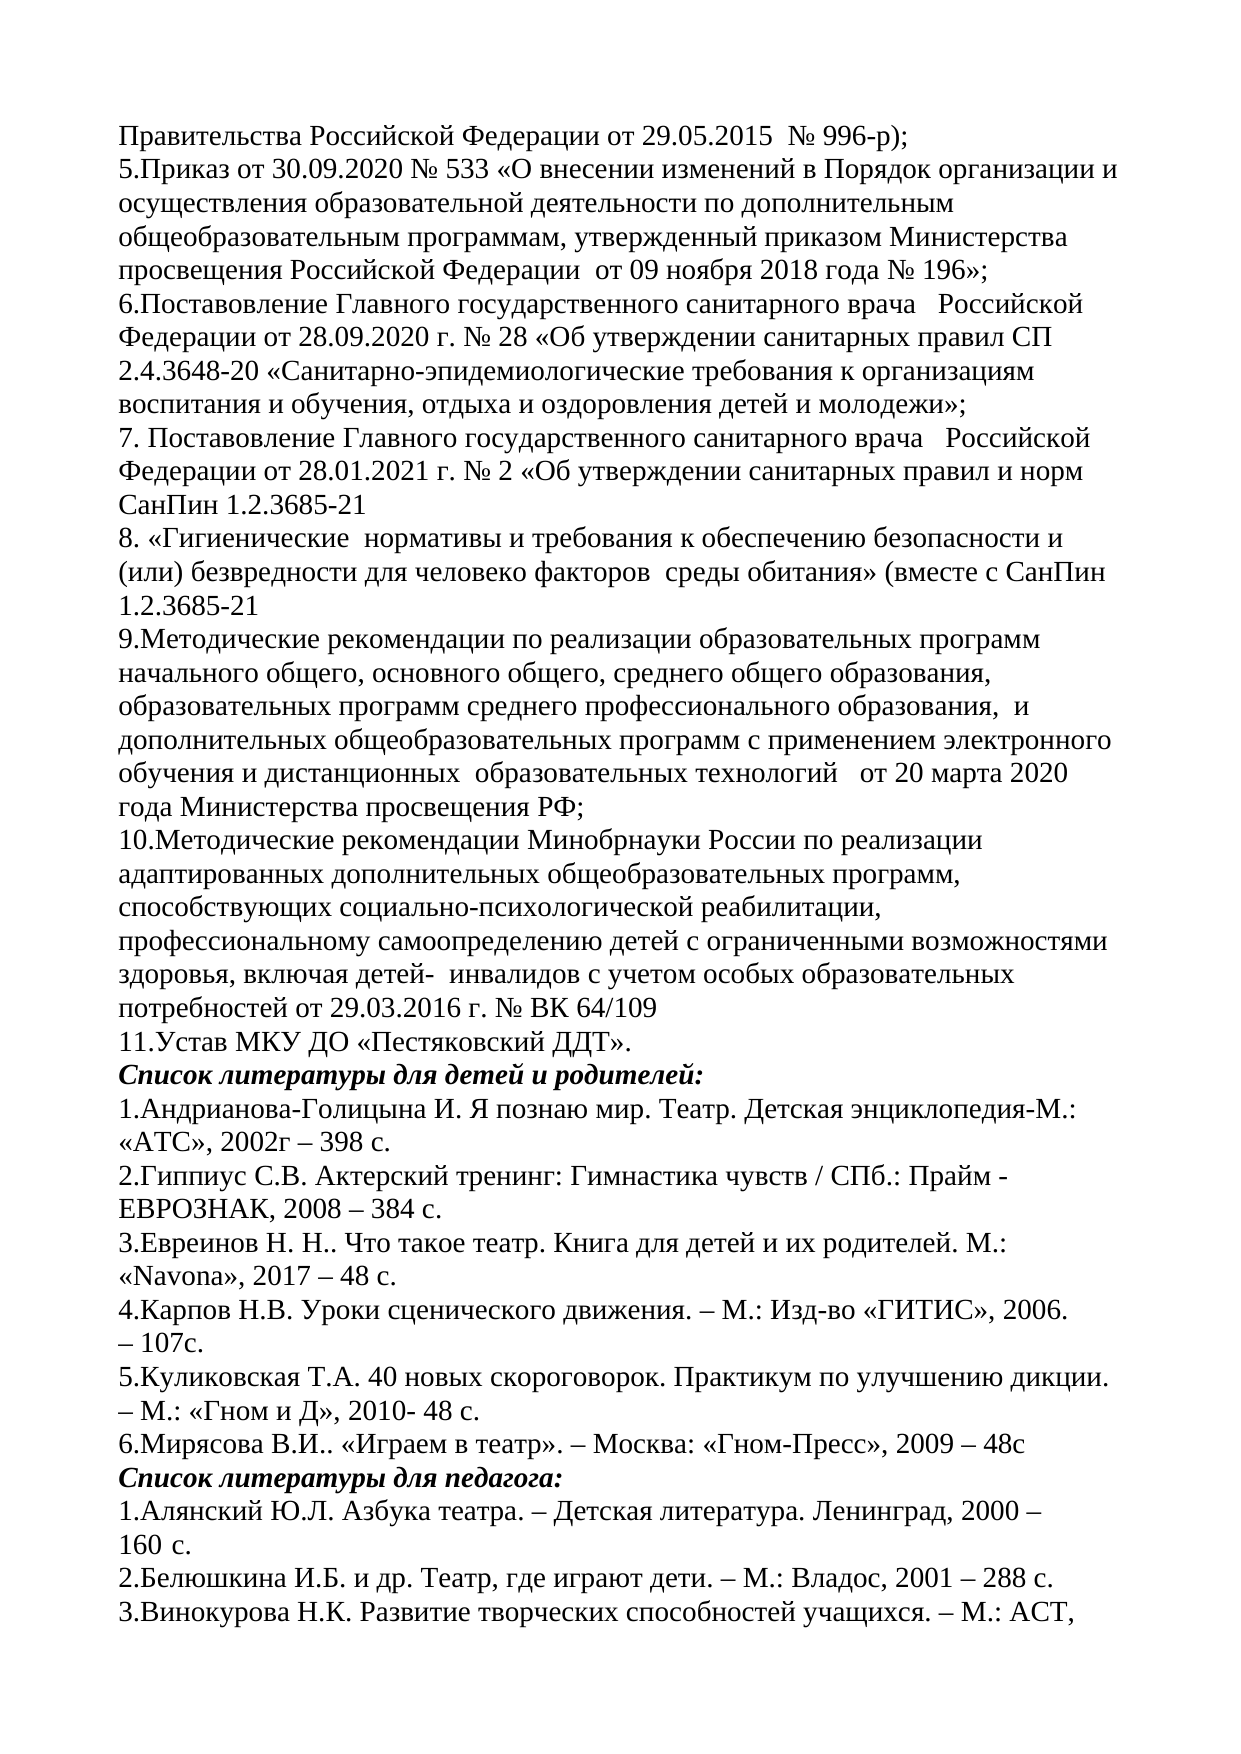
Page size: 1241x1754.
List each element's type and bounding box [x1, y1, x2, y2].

text [118, 118, 1122, 1627]
